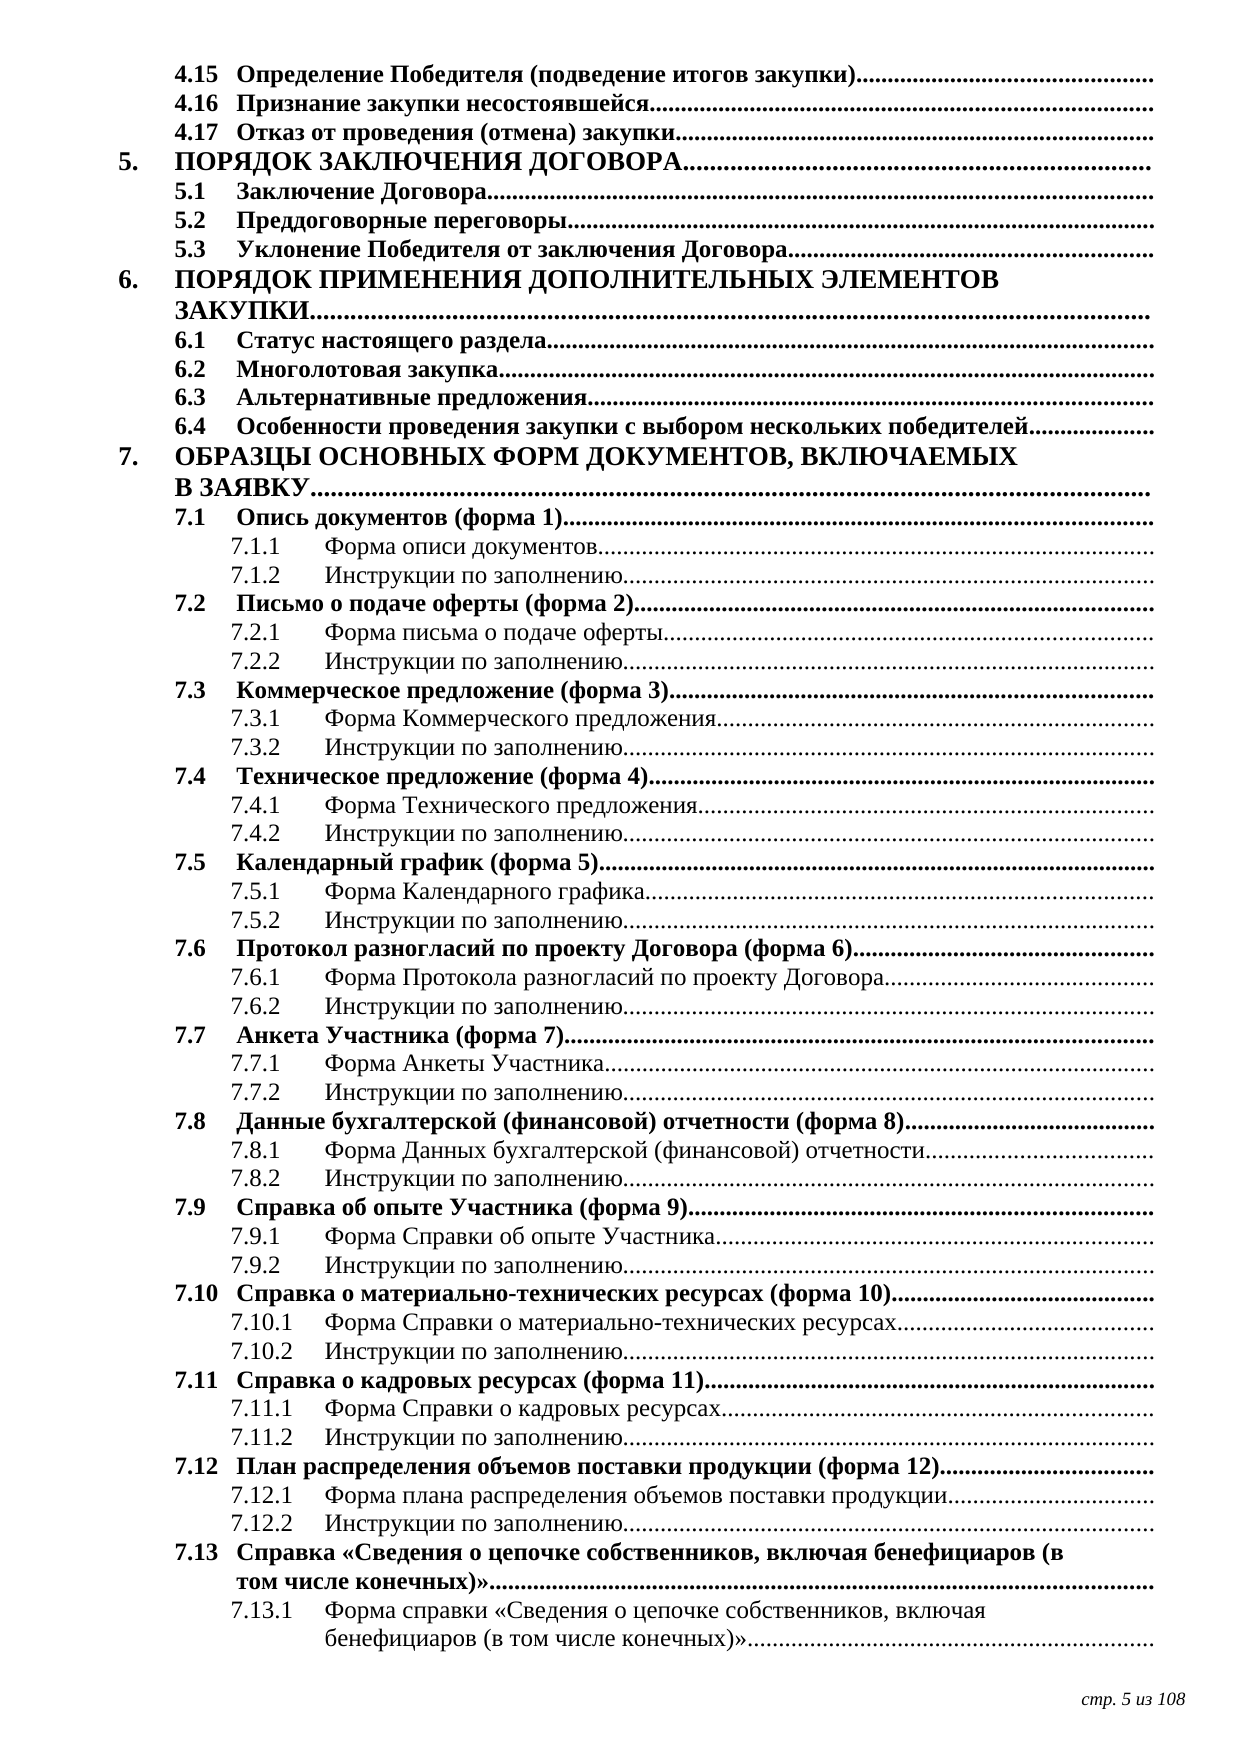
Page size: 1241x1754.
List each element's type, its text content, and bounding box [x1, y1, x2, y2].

text 6.1 Статус настоящего раздела 44 [174, 325, 1093, 354]
text 7.4.1 Форма Технического предложения 54 [230, 790, 1063, 818]
text 6.4 Особенности проведения закупки с выбором нескольких победителей 45 [174, 411, 1093, 440]
text 7.12.1 Форма плана распределения объемов поставки продукции 72 [230, 1480, 1063, 1508]
text 7.2 Письмо о подаче оферты (форма 2) 48 [174, 588, 1093, 617]
text 5. ПОРЯДОК ЗАКЛЮЧЕНИЯ ДОГОВОРА 41 [118, 145, 1063, 176]
text 7.8 Данные бухгалтерской (финансовой) отчетности (форма 8) 62 [174, 1106, 1093, 1135]
text 7.8.1 Форма Данных бухгалтерской (финансовой) отчетности 62 [230, 1135, 1063, 1163]
text 7.5.2 Инструкции по заполнению 57 [230, 905, 1063, 933]
text 7.1 Опись документов (форма 1) 46 [174, 502, 1093, 531]
text 7.4 Техническое предложение (форма 4) 54 [174, 761, 1093, 790]
text 7.1.1 Форма описи документов 46 [230, 531, 1063, 560]
text 6. ПОРЯДОК ПРИМЕНЕНИЯ ДОПОЛНИТЕЛЬНЫХ ЭЛЕМЕНТОВ ЗАКУПКИ 44 [118, 263, 1063, 325]
text 7.13.1 Форма справки «Сведения о цепочке собственников, включая бенефициаров (в том числе конечных)» 74 [230, 1595, 1063, 1652]
text 7.7 Анкета Участника (форма 7) 60 [174, 1020, 1093, 1048]
text 7.3.2 Инструкции по заполнению 53 [230, 732, 1063, 761]
text 7.9.1 Форма Справки об опыте Участника 65 [230, 1221, 1063, 1250]
text 7.7.1 Форма Анкеты Участника 60 [230, 1048, 1063, 1077]
text 4.16 Признание закупки несостоявшейся 40 [174, 88, 1093, 117]
text 7.10 Справка о материально-технических ресурсах (форма 10) 68 [174, 1278, 1093, 1307]
text 7. ОБРАЗЦЫ ОСНОВНЫХ ФОРМ ДОКУМЕНТОВ, ВКЛЮЧАЕМЫХ В ЗАЯВКУ 46 [118, 440, 1063, 502]
text 7.10.1 Форма Справки о материально-технических ресурсах 68 [230, 1307, 1063, 1336]
text 7.9.2 Инструкции по заполнению 67 [230, 1250, 1063, 1278]
text 7.11.2 Инструкции по заполнению 71 [230, 1422, 1063, 1451]
text 7.8.2 Инструкции по заполнению 64 [230, 1163, 1063, 1192]
text 6.3 Альтернативные предложения 44 [174, 382, 1093, 411]
text 4.17 Отказ от проведения (отмена) закупки 40 [174, 117, 1093, 145]
text 7.5 Календарный график (форма 5) 56 [174, 847, 1093, 876]
text 5.2 Преддоговорные переговоры 41 [174, 205, 1093, 234]
text 7.6.2 Инструкции по заполнению 59 [230, 991, 1063, 1020]
text 7.9 Справка об опыте Участника (форма 9) 65 [174, 1192, 1093, 1221]
text 7.3.1 Форма Коммерческого предложения 52 [230, 703, 1063, 732]
text 7.6 Протокол разногласий по проекту Договора (форма 6) 58 [174, 933, 1093, 962]
text 7.12 План распределения объемов поставки продукции (форма 12) 72 [174, 1451, 1093, 1480]
text 7.3 Коммерческое предложение (форма 3) 52 [174, 675, 1093, 703]
text 7.11 Справка о кадровых ресурсах (форма 11) 70 [174, 1365, 1093, 1393]
text 7.6.1 Форма Протокола разногласий по проекту Договора 58 [230, 962, 1063, 991]
text 7.5.1 Форма Календарного графика 56 [230, 876, 1063, 905]
text 7.12.2 Инструкции по заполнению 73 [230, 1508, 1063, 1537]
text 5.3 Уклонение Победителя от заключения Договора 42 [174, 234, 1093, 263]
text 4.15 Определение Победителя (подведение итогов закупки) 39 [174, 59, 1093, 88]
text 7.7.2 Инструкции по заполнению 61 [230, 1077, 1063, 1106]
text 5.1 Заключение Договора 41 [174, 176, 1093, 205]
text 7.13 Справка «Сведения о цепочке собственников, включая бенефициаров (в том числе конечных)» 74 [174, 1537, 1093, 1595]
text 7.2.1 Форма письма о подаче оферты 48 [230, 617, 1063, 646]
text 6.2 Многолотовая закупка 44 [174, 354, 1093, 382]
text 7.11.1 Форма Справки о кадровых ресурсах 70 [230, 1393, 1063, 1422]
text 7.4.2 Инструкции по заполнению 55 [230, 818, 1063, 847]
text 7.2.2 Инструкции по заполнению 51 [230, 646, 1063, 675]
text 7.10.2 Инструкции по заполнению 69 [230, 1336, 1063, 1365]
text 7.1.2 Инструкции по заполнению 47 [230, 560, 1063, 588]
